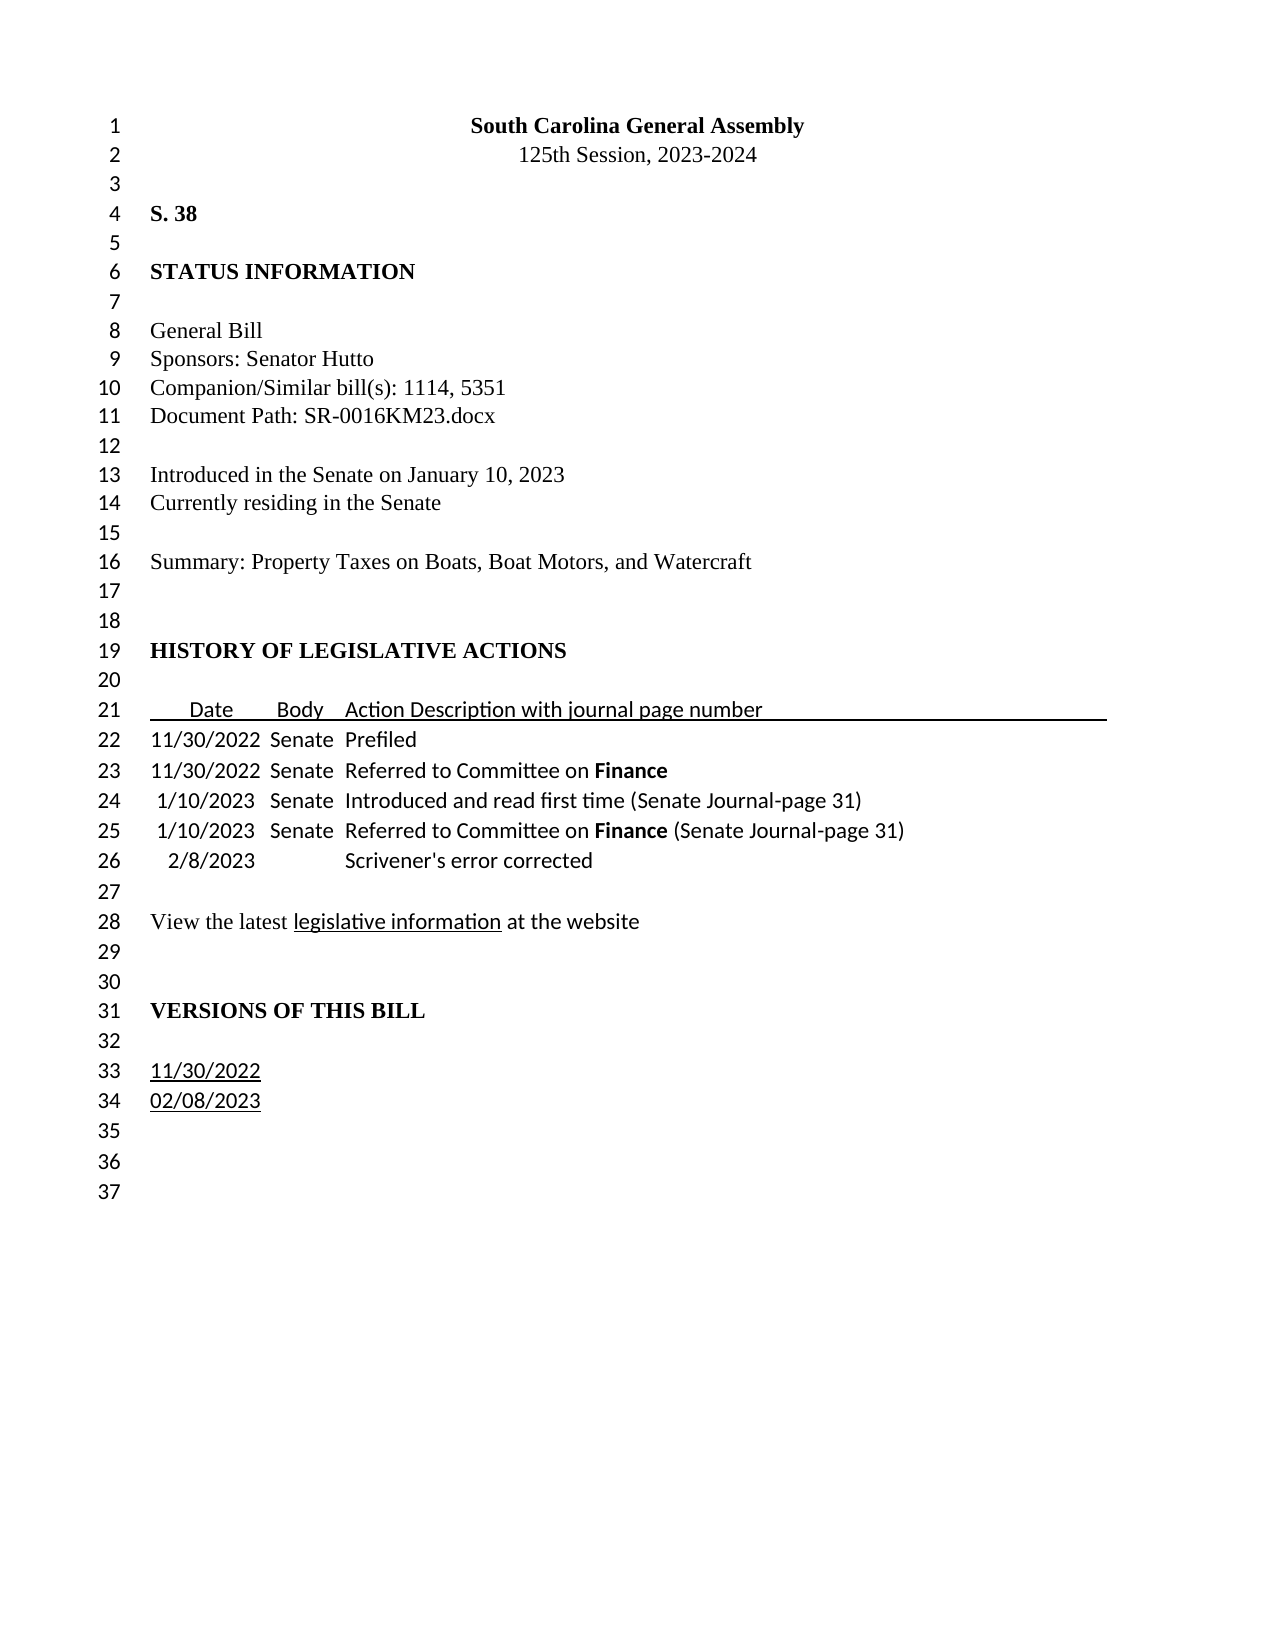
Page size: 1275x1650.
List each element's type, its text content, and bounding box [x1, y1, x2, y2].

text Summary: Property Taxes on Boats, Boat Motors, and Watercraft [150, 548, 1125, 574]
text 125th Session, 2023-2024 [150, 141, 1125, 167]
text 11/30/2022 Senate Prefiled [150, 726, 1125, 754]
text Date Body Action Description with journal page number [150, 695, 1125, 723]
text Introduced in the Senate on January 10, 2023 [150, 461, 1125, 487]
text STATUS INFORMATION [150, 258, 1125, 284]
text VERSIONS OF THIS BILL [150, 997, 1125, 1024]
text 11/30/2022 [150, 1056, 1125, 1084]
text View the latest legislative information at the website [150, 907, 1125, 935]
text 1/10/2023 Senate Referred to Committee on Finance (Senate Journal-page 31) [150, 816, 1125, 844]
text Sponsors: Senator Hutto [150, 345, 1125, 372]
text Document Path: SR-0016KM23.docx [150, 402, 1125, 428]
text 1/10/2023 Senate Introduced and read first time (Senate Journal-page 31) [150, 786, 1125, 814]
text HISTORY OF LEGISLATIVE ACTIONS [150, 637, 1125, 663]
text S. 38 [150, 199, 1125, 226]
text Currently residing in the Senate [150, 489, 1125, 516]
text South Carolina General Assembly [150, 112, 1125, 139]
text Companion/Similar bill(s): 1114, 5351 [150, 374, 1125, 400]
text 02/08/2023 [150, 1086, 1125, 1114]
text General Bill [150, 317, 1125, 343]
text 11/30/2022 Senate Referred to Committee on Finance [150, 756, 1125, 784]
text 2/8/2023 Scrivener's error corrected [150, 846, 1125, 874]
